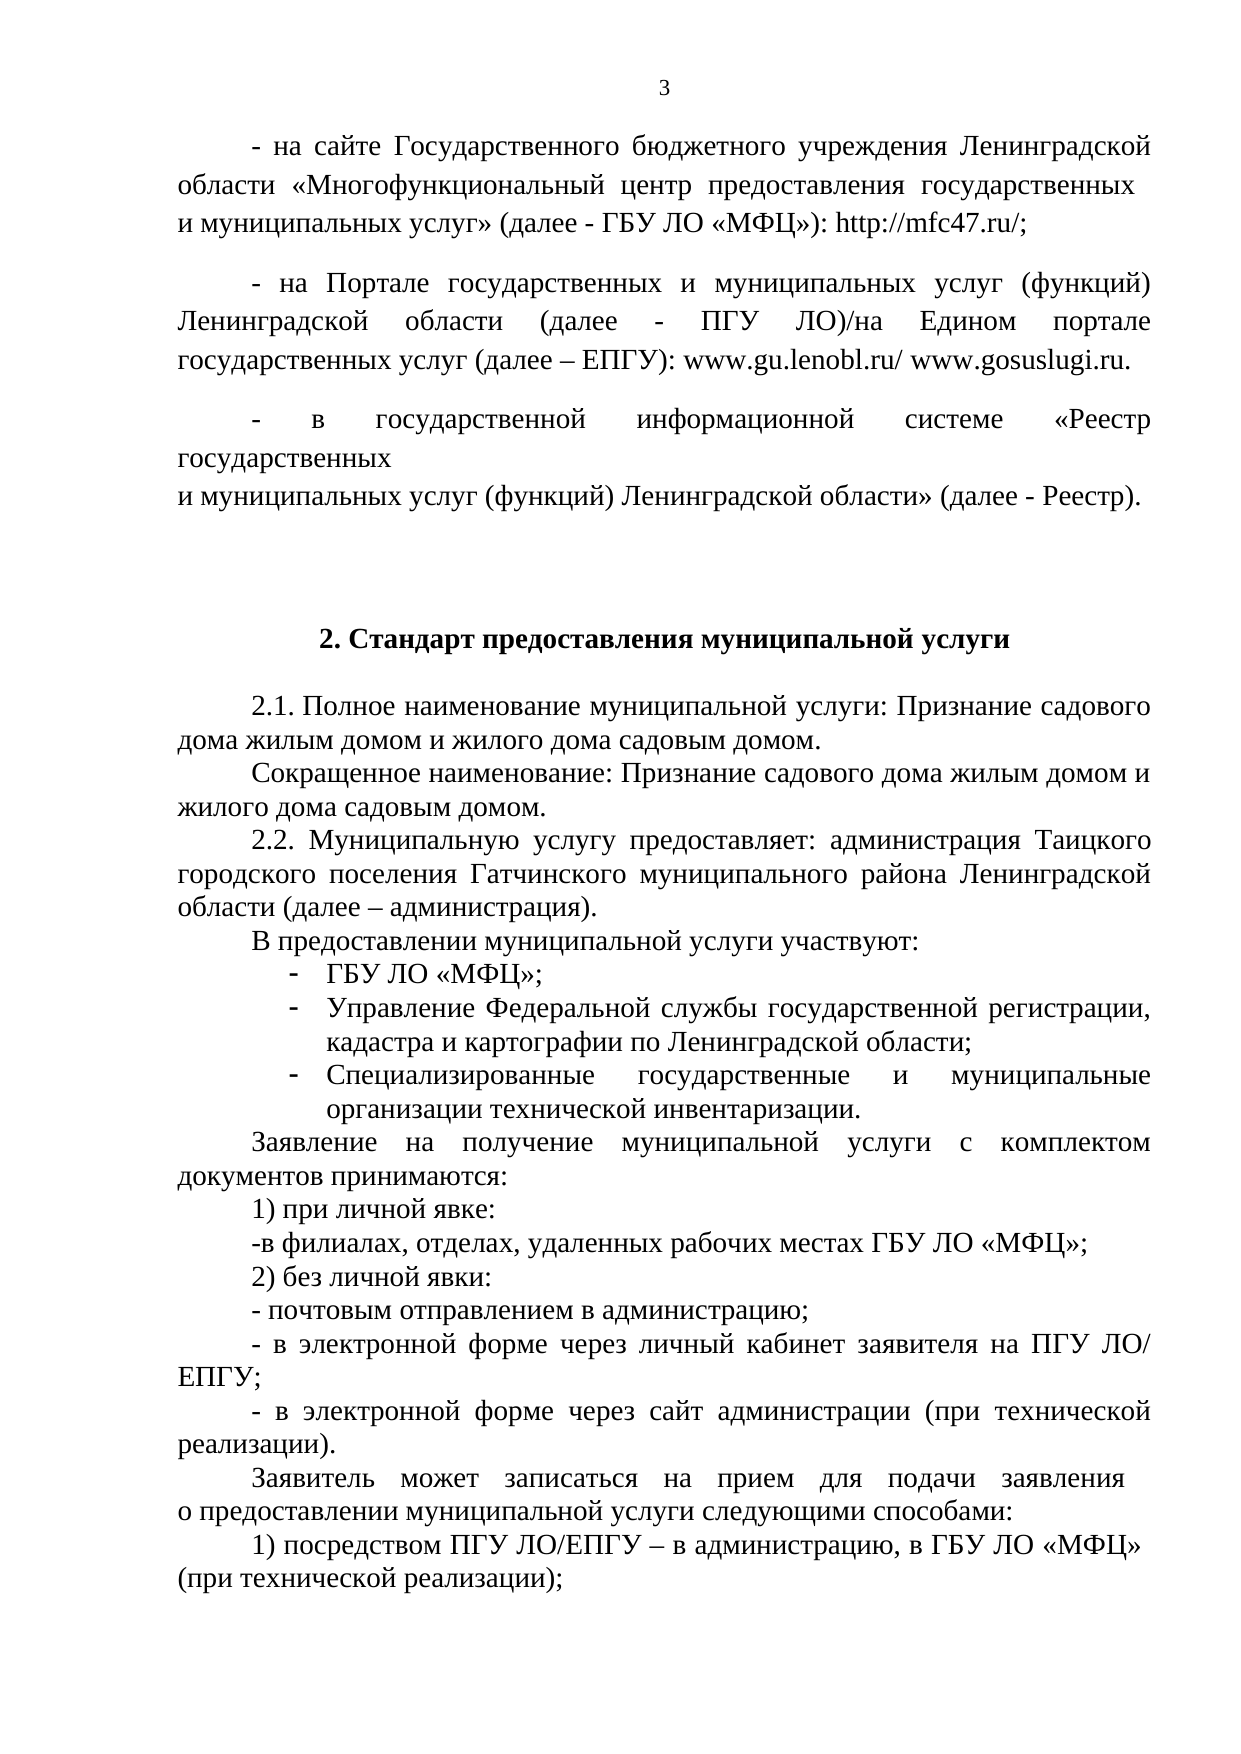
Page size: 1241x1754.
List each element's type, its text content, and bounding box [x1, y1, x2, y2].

text 2.1. Полное наименование муниципальной услуги: Признание садового дома жилым домом и жилого дома садовым домом. [177, 688, 1152, 755]
list - на сайте Государственного бюджетного учреждения Ленинградской области «Многофункциональный центр предоставления государственных и муниципальных услуг» (далее - ГБУ ЛО «МФЦ»): http://mfc47.ru/; [177, 128, 1152, 239]
text - в электронной форме через личный кабинет заявителя на ПГУ ЛО/ ЕПГУ; [177, 1326, 1152, 1393]
list ГБУ ЛО «МФЦ»; [288, 957, 1152, 990]
list - на Портале государственных и муниципальных услуг (функций) Ленинградской области (далее - ПГУ ЛО)/на Едином портале государственных услуг (далее – ЕПГУ): www.gu.lenobl.ru/ www.gosuslugi.ru. [177, 265, 1152, 375]
list - в государственной информационной системе «Реестр государственных и муниципальных услуг (функций) Ленинградской области» (далее - Реестр). [177, 401, 1152, 512]
text Заявление на получение муниципальной услуги с комплектом документов принимаются: [177, 1124, 1152, 1192]
text - почтовым отправлением в администрацию; [177, 1292, 1152, 1326]
text 2.2. Муниципальную услугу предоставляет: администрация Таицкого городского поселения Гатчинского муниципального района Ленинградской области (далее – администрация). [177, 822, 1152, 923]
text 1) при личной явке: [177, 1192, 1152, 1225]
text Заявитель может записаться на прием для подачи заявления о предоставлении муниципальной услуги следующими способами: [177, 1460, 1152, 1527]
list Управление Федеральной службы государственной регистрации, кадастра и картографии по Ленинградской области; [288, 990, 1152, 1057]
text 1) посредством ПГУ ЛО/ЕПГУ – в администрацию, в ГБУ ЛО «МФЦ» (при технической реализации); [177, 1527, 1152, 1594]
text 2) без личной явки: [177, 1259, 1152, 1292]
text - в электронной форме через сайт администрации (при технической реализации). [177, 1393, 1152, 1460]
text -в филиалах, отделах, удаленных рабочих местах ГБУ ЛО «МФЦ»; [177, 1225, 1152, 1259]
text В предоставлении муниципальной услуги участвуют: [177, 923, 1152, 957]
subtitle 2. Стандарт предоставления муниципальной услуги [177, 621, 1152, 655]
text Сокращенное наименование: Признание садового дома жилым домом и жилого дома садовым домом. [177, 755, 1152, 822]
list Специализированные государственные и муниципальные организации технической инвентаризации. [288, 1057, 1152, 1124]
